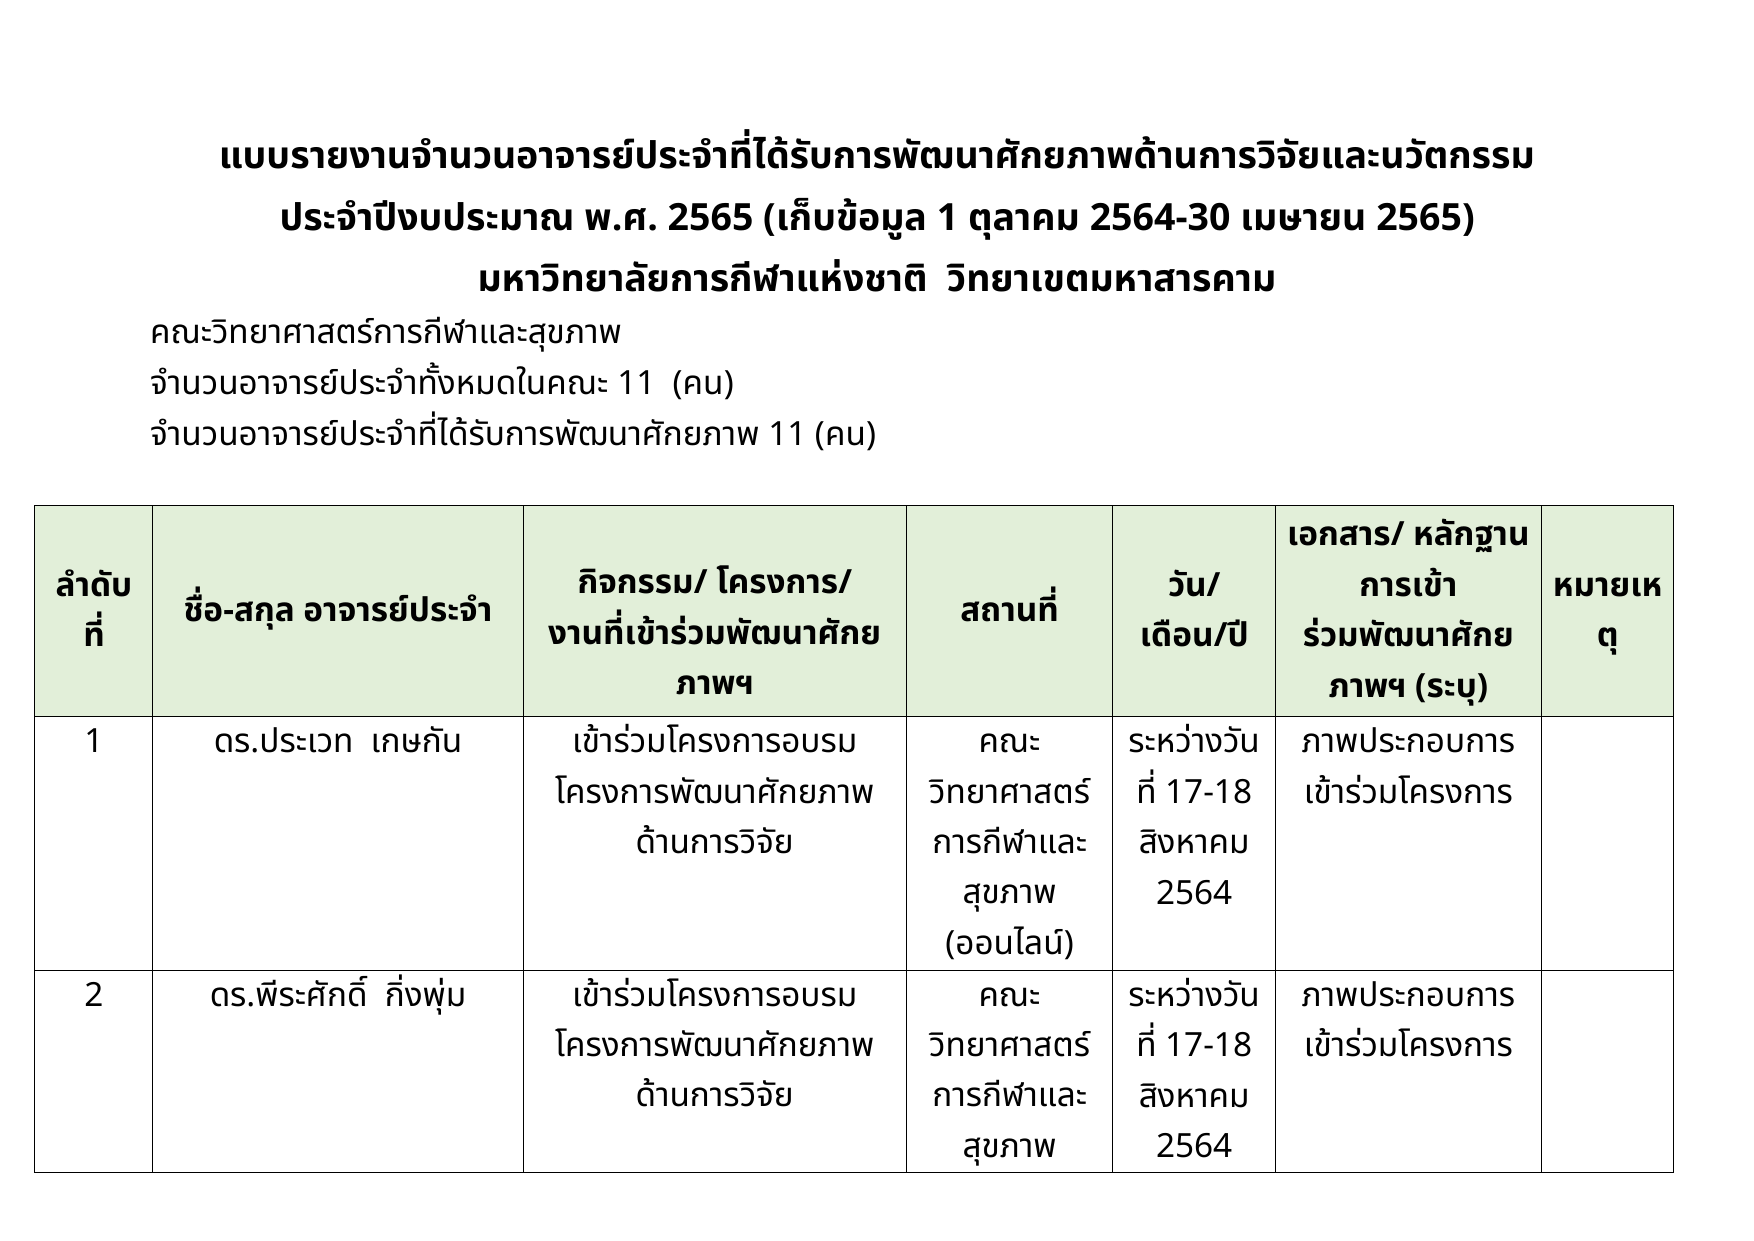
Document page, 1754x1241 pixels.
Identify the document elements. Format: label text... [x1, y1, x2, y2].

table_header เอกสาร/ หลักฐานการเข้าร่วมพัฒนาศักยภาพฯ (ระบุ) [1276, 506, 1541, 716]
text แบบรายงานจำนวนอาจารย์ประจำที่ได้รับการพัฒนาศักยภาพด้านการวิจัยและนวัตกรรม [150, 129, 1604, 186]
text จำนวนอาจารย์ประจำที่ได้รับการพัฒนาศักยภาพ 11 (คน) [150, 409, 1604, 460]
text ประจำปีงบประมาณ พ.ศ. 2565 (เก็บข้อมูล 1 ตุลาคม 2564-30 เมษายน 2565) [150, 190, 1604, 247]
text จำนวนอาจารย์ประจำทั้งหมดในคณะ 11 (คน) [150, 359, 1604, 409]
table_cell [524, 971, 906, 1172]
table_cell [1542, 717, 1673, 969]
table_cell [1276, 971, 1541, 1172]
table_cell ดร.ประเวท เกษกัน [153, 717, 523, 969]
text มหาวิทยาลัยการกีฬาแห่งชาติ วิทยาเขตมหาสารคาม [150, 252, 1604, 308]
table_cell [1113, 971, 1275, 1172]
table_cell เข้าร่วมโครงการอบรมโครงการพัฒนาศักยภาพด้านการวิจัย [524, 717, 906, 969]
table_cell 2 [35, 971, 152, 1172]
text คณะวิทยาศาสตร์การกีฬาและสุขภาพ [150, 308, 1604, 359]
table_header กิจกรรม/ โครงการ/ งานที่เข้าร่วมพัฒนาศักยภาพฯ [524, 506, 906, 716]
table_header วัน/เดือน/ปี [1113, 506, 1275, 716]
table_cell ภาพประกอบการเข้าร่วมโครงการ [1276, 717, 1541, 969]
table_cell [153, 971, 523, 1172]
table_header หมายเหตุ [1542, 506, 1673, 716]
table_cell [907, 971, 1112, 1172]
table_cell ระหว่างวันที่ 17-18 สิงหาคม 2564 [1113, 717, 1275, 969]
table_header ลำดับที่ [35, 506, 152, 716]
table_cell [1542, 971, 1673, 1172]
table_header ชื่อ-สกุล อาจารย์ประจำ [153, 506, 523, 716]
table_cell คณะวิทยาศาสตร์การกีฬาและสุขภาพ (ออนไลน์) [907, 717, 1112, 969]
table_cell 1 [35, 717, 152, 969]
table_header สถานที่ [907, 506, 1112, 716]
